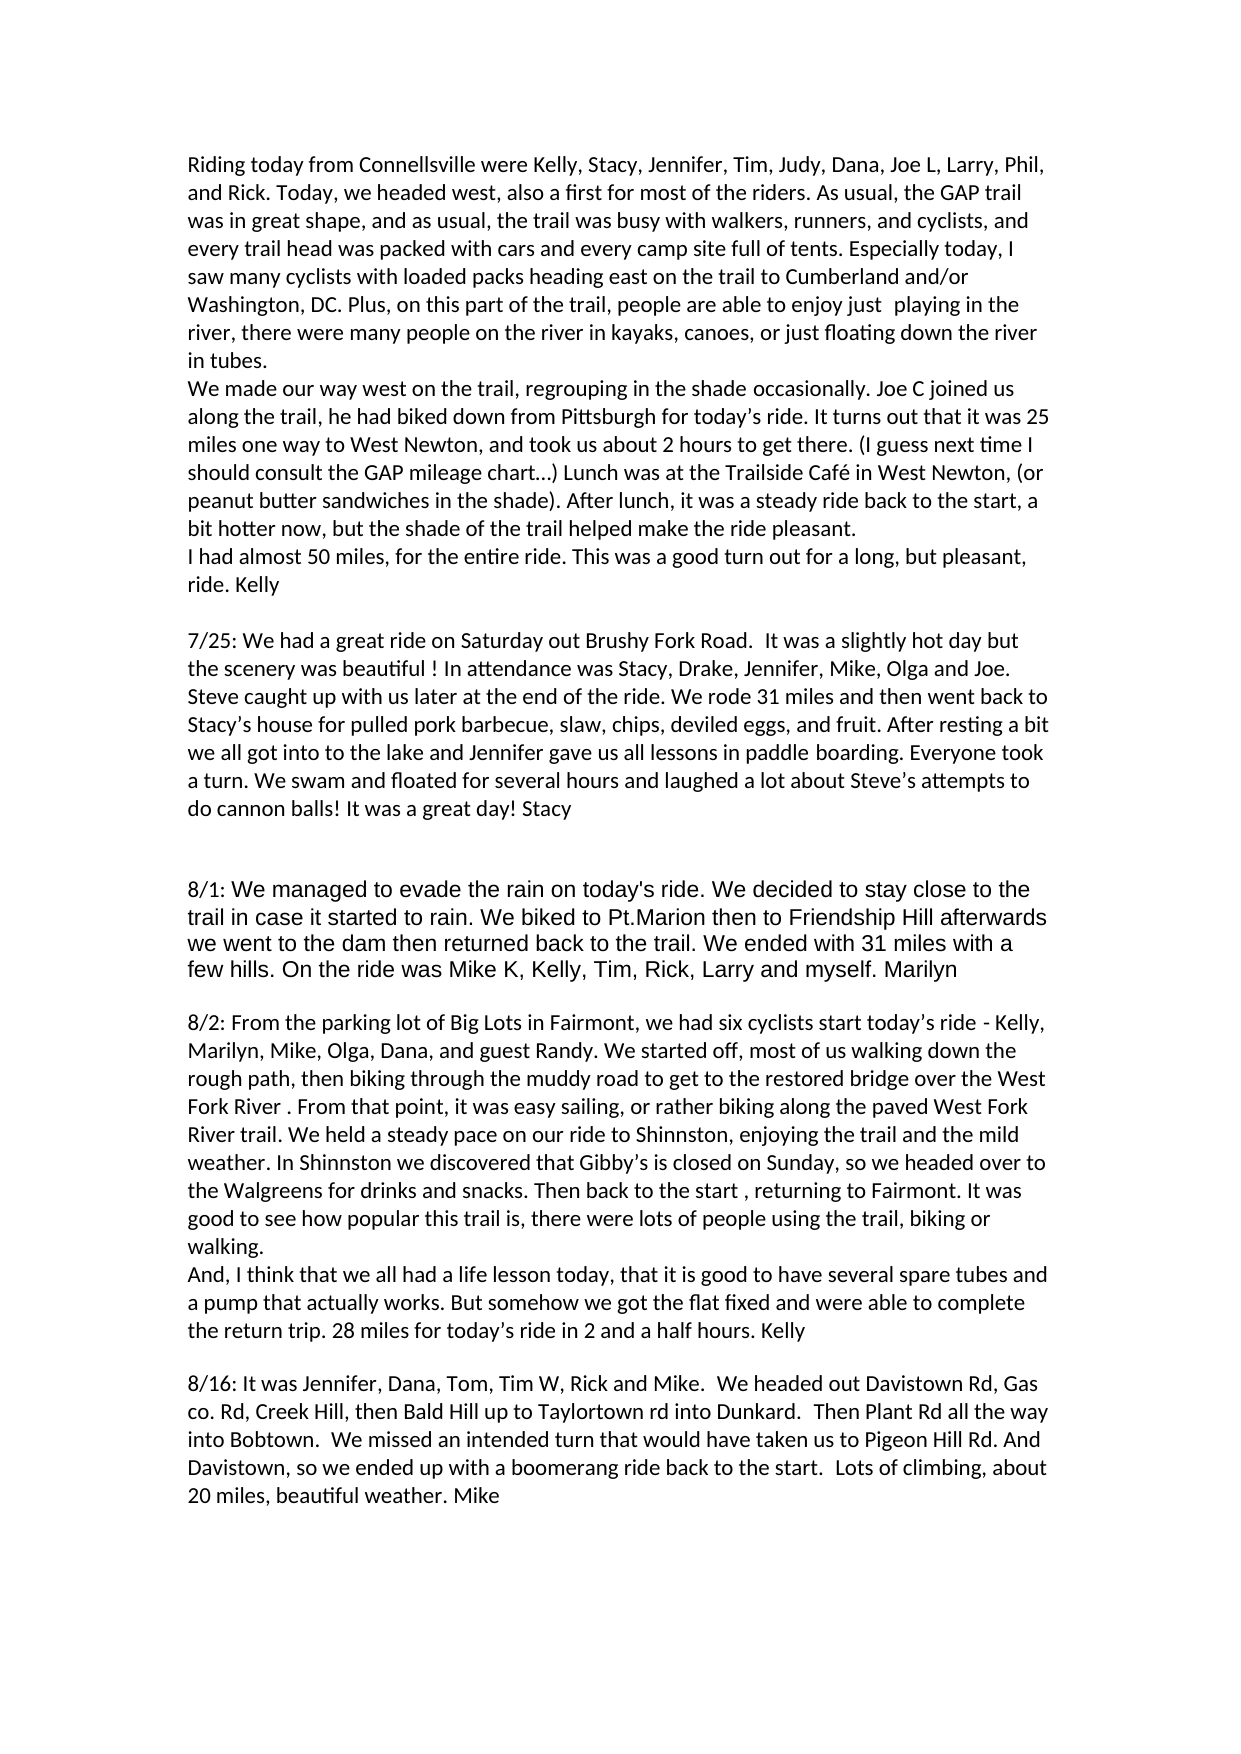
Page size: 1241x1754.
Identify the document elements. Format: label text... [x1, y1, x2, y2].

text Riding today from Connellsville were Kelly, Stacy, Jennifer, Tim, Judy, Dana, Joe L, Larry, Phil, and Rick. Today, we headed west, also a first for most of the riders. As usual, the GAP trail was in great shape, and as usual, the trail was busy with walkers, runners, and cyclists, and every trail head was packed with cars and every camp site full of tents. Especially today, I saw many cyclists with loaded packs heading east on the trail to Cumberland and/or Washington, DC. Plus, on this part of the trail, people are able to enjoy just playing in the river, there were many people on the river in kayaks, canoes, or just floating down the river in tubes. [187, 150, 1053, 374]
text 8/1: We managed to evade the rain on today's ride. We decided to stay close to the trail in case it started to rain. We biked to Pt.Marion then to Friendship Hill afterwards we went to the dam then returned back to the trail. We ended with 31 miles with a few hills. On the ride was Mike K, Kelly, Tim, Rick, Larry and myself. Marilyn [187, 876, 1053, 983]
text 7/25: We had a great ride on Saturday out Brushy Fork Road. It was a slightly hot day but the scenery was beautiful ! In attendance was Stacy, Drake, Jennifer, Mike, Olga and Joe. Steve caught up with us later at the end of the ride. We rode 31 miles and then went back to Stacy’s house for pulled pork barbecue, slaw, chips, deviled eggs, and fruit. After resting a bit we all got into to the lake and Jennifer gave us all lessons in paddle boarding. Everyone took a turn. We swam and floated for several hours and laughed a lot about Steve’s attempts to do cannon balls! It was a great day! Stacy [187, 626, 1053, 822]
text I had almost 50 miles, for the entire ride. This was a good turn out for a long, but pleasant, ride. Kelly [187, 542, 1053, 598]
text 8/16: It was Jennifer, Dana, Tom, Tim W, Rick and Mike. We headed out Davistown Rd, Gas co. Rd, Creek Hill, then Bald Hill up to Taylortown rd into Dunkard. Then Plant Rd all the way into Bobtown. We missed an intended turn that would have taken us to Pigeon Hill Rd. And Davistown, so we ended up with a boomerang ride back to the start. Lots of climbing, about 20 miles, beautiful weather. Mike [187, 1369, 1053, 1509]
text We made our way west on the trail, regrouping in the shade occasionally. Joe C joined us along the trail, he had biked down from Pittsburgh for today’s ride. It turns out that it was 25 miles one way to West Newton, and took us about 2 hours to get there. (I guess next time I should consult the GAP mileage chart…) Lunch was at the Trailside Café in West Newton, (or peanut butter sandwiches in the shade). After lunch, it was a steady ride back to the start, a bit hotter now, but the shade of the trail helped make the ride pleasant. [187, 374, 1053, 542]
text 8/2: From the parking lot of Big Lots in Fairmont, we had six cyclists start today’s ride - Kelly, Marilyn, Mike, Olga, Dana, and guest Randy. We started off, most of us walking down the rough path, then biking through the muddy road to get to the restored bridge over the West Fork River . From that point, it was easy sailing, or rather biking along the paved West Fork River trail. We held a steady pace on our ride to Shinnston, enjoying the trail and the mild weather. In Shinnston we discovered that Gibby’s is closed on Sunday, so we headed over to the Walgreens for drinks and snacks. Then back to the start , returning to Fairmont. It was good to see how popular this trail is, there were lots of people using the trail, biking or walking. And, I think that we all had a life lesson today, that it is good to have several spare tubes and a pump that actually works. But somehow we got the flat fixed and were able to complete the return trip. 28 miles for today’s ride in 2 and a half hours. Kelly [187, 1008, 1053, 1344]
